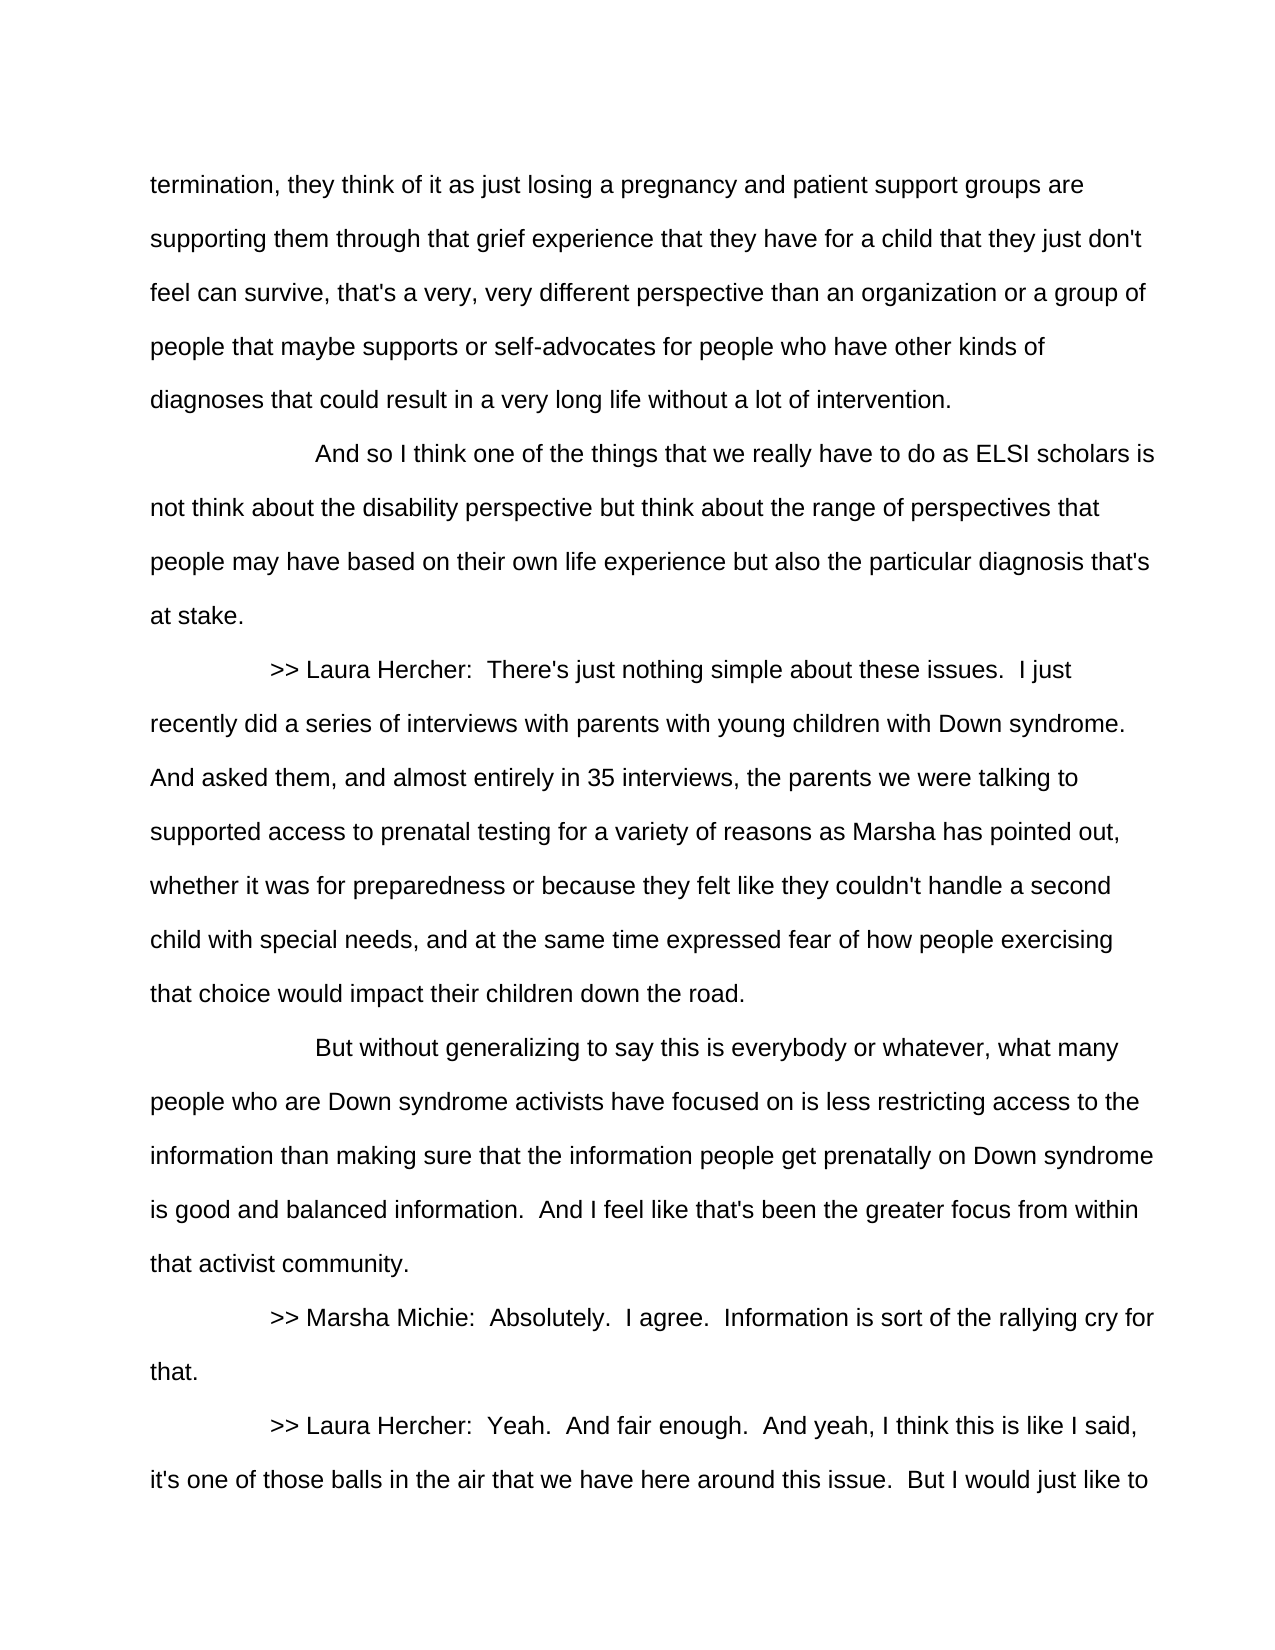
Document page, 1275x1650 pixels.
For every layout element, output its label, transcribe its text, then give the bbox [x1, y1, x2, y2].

text And so I think one of the things that we really have to do as ELSI scholars is not think about the disability perspective but think about the range of perspectives that people may have based on their own life experience but also the particular diagnosis that's at stake. [150, 420, 1162, 636]
text >> Laura Hercher: There's just nothing simple about these issues. I just recently did a series of interviews with parents with young children with Down syndrome. And asked them, and almost entirely in 35 interviews, the parents we were talking to supported access to prenatal testing for a variety of reasons as Marsha has pointed out, whether it was for preparedness or because they felt like they couldn't handle a second child with special needs, and at the same time expressed fear of how people exercising that choice would impact their children down the road. [150, 636, 1162, 1013]
text >> Marsha Michie: Absolutely. I agree. Information is sort of the rallying cry for that. [150, 1283, 1162, 1391]
text But without generalizing to say this is everybody or whatever, what many people who are Down syndrome activists have focused on is less restricting access to the information than making sure that the information people get prenatally on Down syndrome is good and balanced information. And I feel like that's been the greater focus from within that activist community. [150, 1013, 1162, 1283]
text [150, 150, 1162, 420]
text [150, 1391, 1162, 1499]
